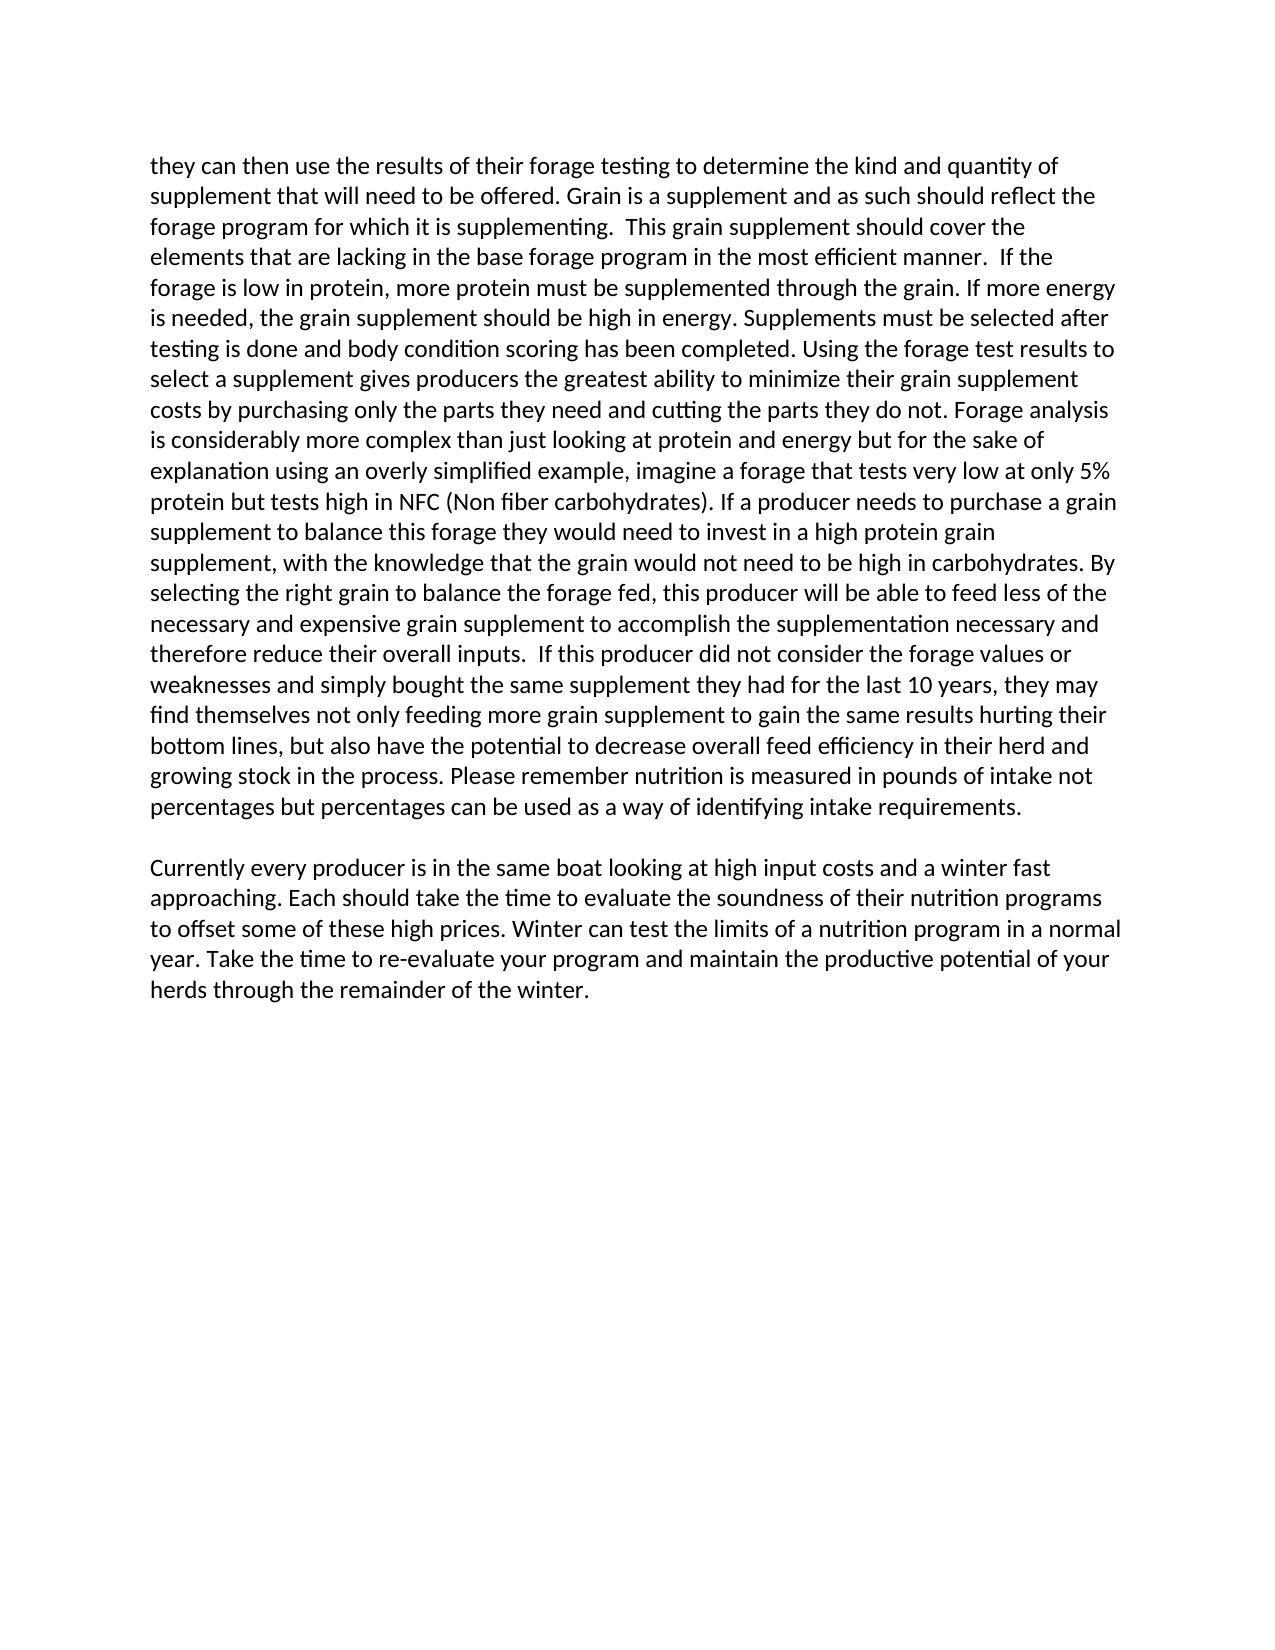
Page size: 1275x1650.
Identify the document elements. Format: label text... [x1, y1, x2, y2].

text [150, 150, 1125, 821]
text Currently every producer is in the same boat looking at high input costs and a winter fast approaching. Each should take the time to evaluate the soundness of their nutrition programs to offset some of these high prices. Winter can test the limits of a nutrition program in a normal year. Take the time to re-evaluate your program and maintain the productive potential of your herds through the remainder of the winter. [150, 852, 1125, 1004]
